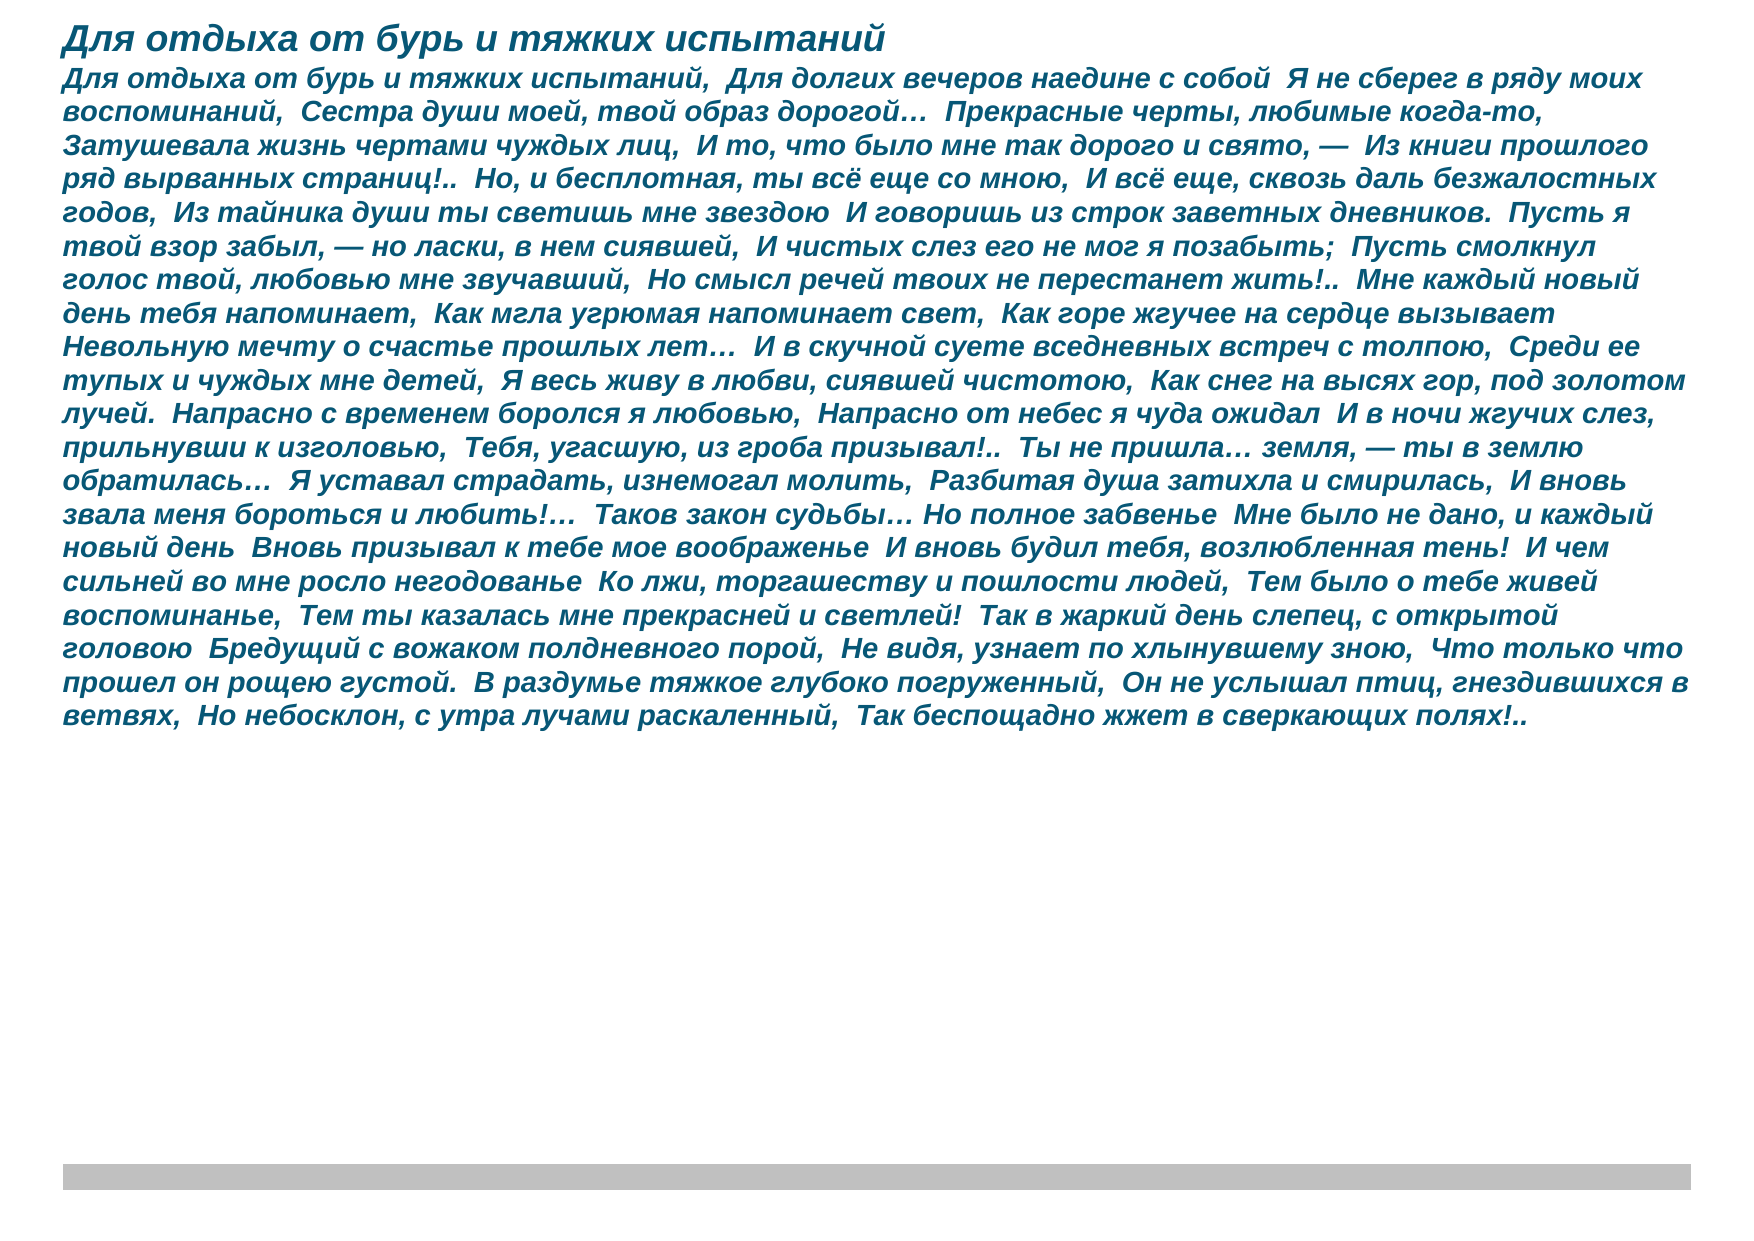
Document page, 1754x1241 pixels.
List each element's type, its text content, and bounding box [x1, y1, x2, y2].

text Для отдыха от бурь и тяжких испытаний, [62, 61, 1691, 732]
subtitle Для отдыха от бурь и тяжких испытаний [62, 17, 1691, 60]
